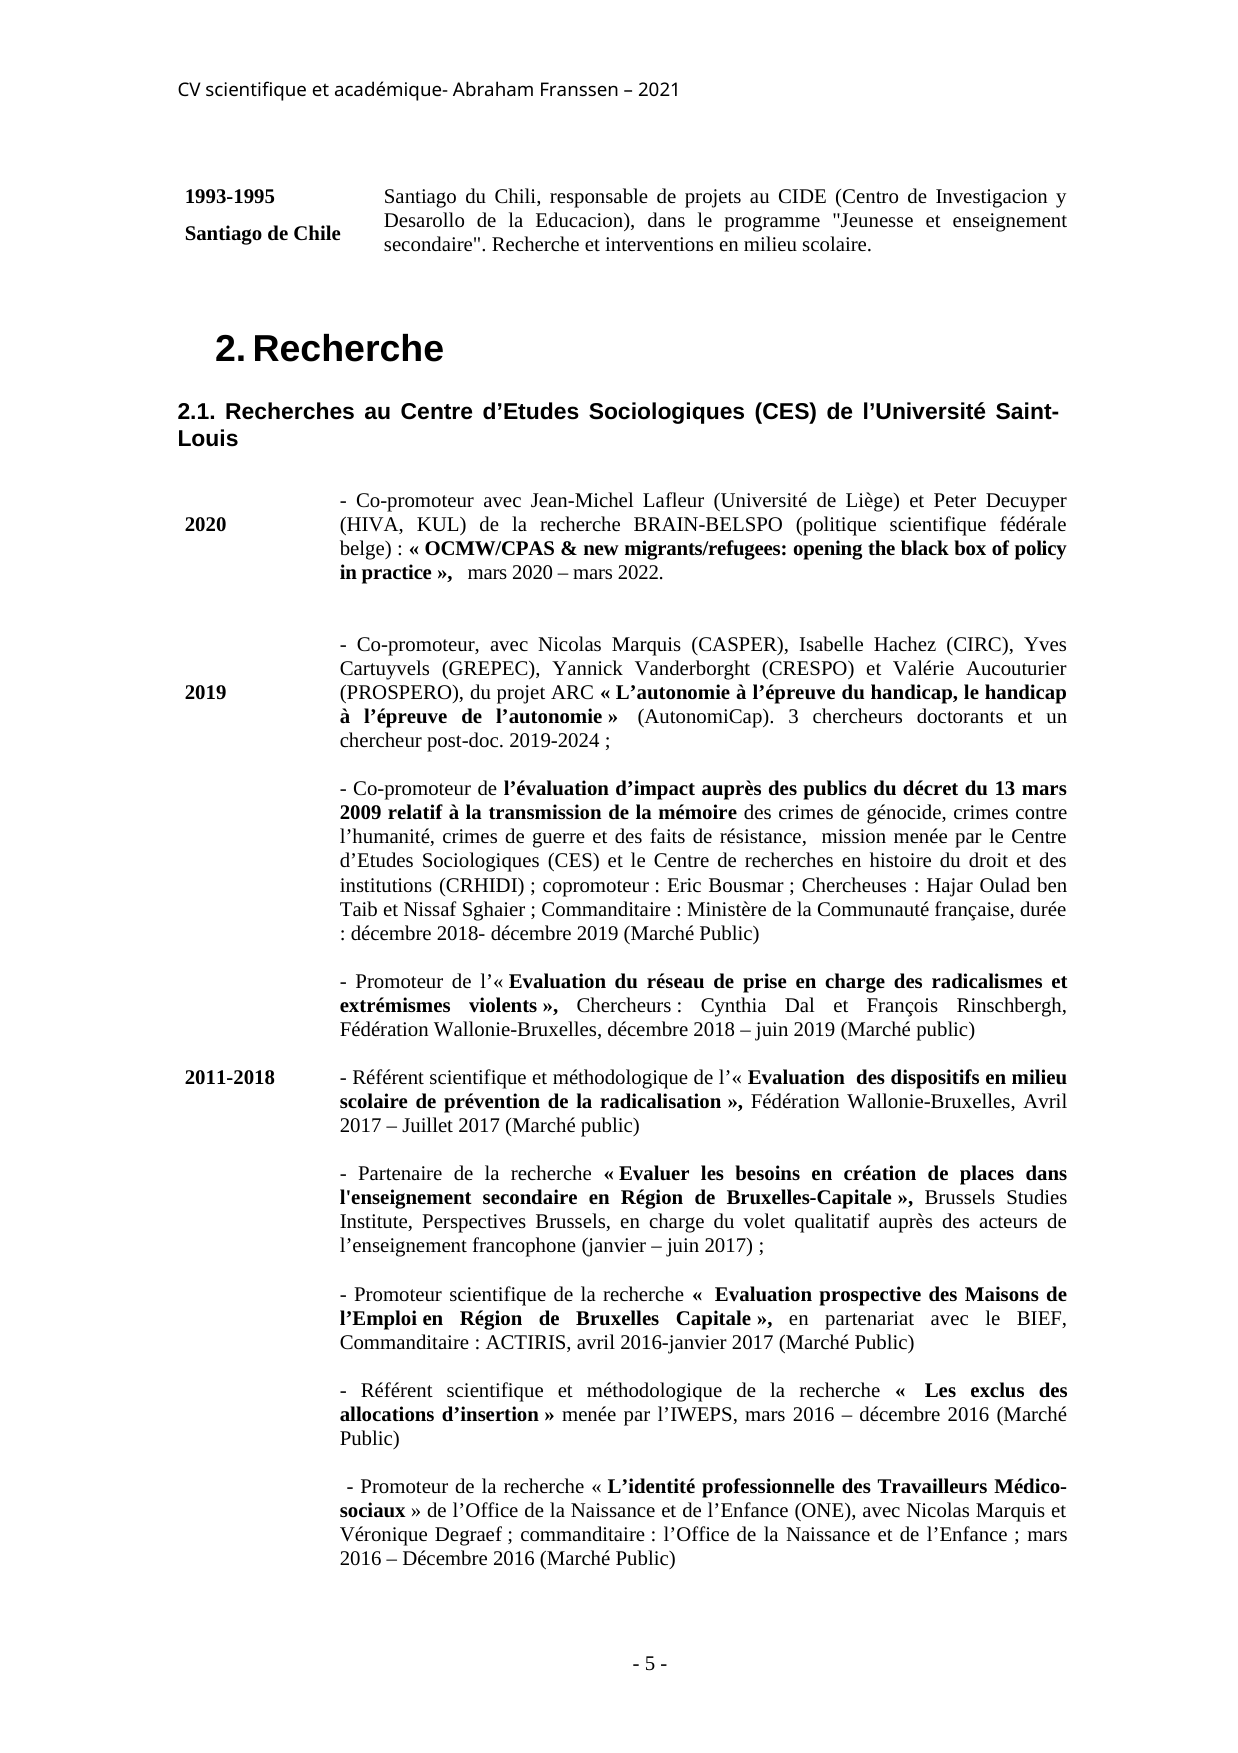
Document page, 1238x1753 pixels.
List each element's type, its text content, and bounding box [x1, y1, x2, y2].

subtitle 2.1. Recherches au Centre d’Etudes Sociologiques (CES) de l’Université Saint-Louis [177, 398, 1060, 451]
subtitle Recherche [215, 326, 1060, 369]
table_header 1993-1995 Santiago de Chile [177, 184, 376, 269]
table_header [332, 488, 1075, 1594]
table_header Santiago du Chili, responsable de projets au CIDE (Centro de Investigacion y Desarollo de la Educacion), dans le programme "Jeunesse et enseignement secondaire". Recherche et interventions en milieu scolaire. [376, 184, 1075, 269]
table_header 2020 2019 2011-2018 [177, 488, 332, 1594]
